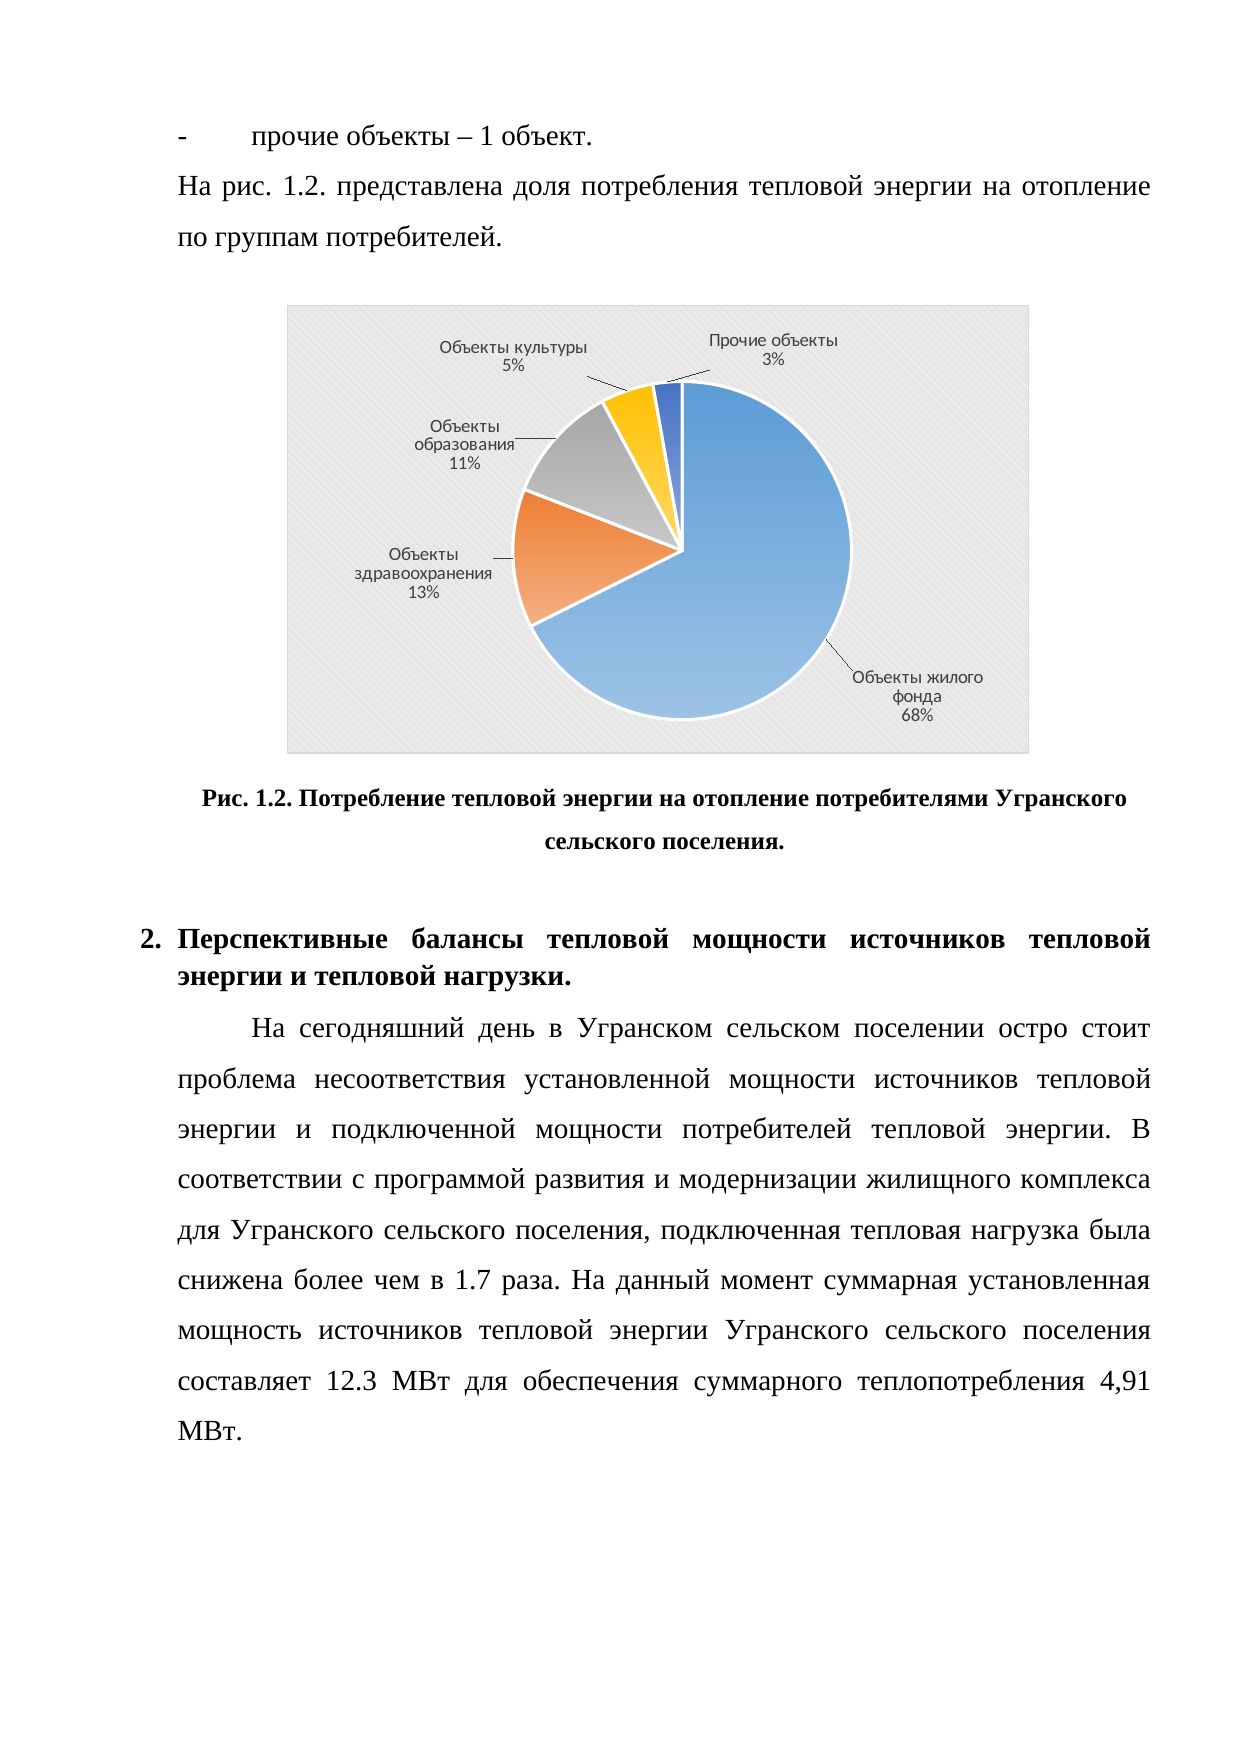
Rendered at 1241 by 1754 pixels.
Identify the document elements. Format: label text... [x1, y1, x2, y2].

text На сегодняшний день в Угранском сельском поселении остро стоит проблема несоответствия установленной мощности источников тепловой энергии и подключенной мощности потребителей тепловой энергии. В соответствии с программой развития и модернизации жилищного комплекса для Угранского сельского поселения, подключенная тепловая нагрузка была снижена более чем в 1.7 раза. На данный момент суммарная установленная мощность источников тепловой энергии Угранского сельского поселения составляет 12.3 МВт для обеспечения суммарного теплопотребления 4,91 МВт. [177, 1011, 1152, 1447]
list Перспективные балансы тепловой мощности источников тепловой энергии и тепловой нагрузки. [140, 922, 1152, 991]
text - прочие объекты – 1 объект. [177, 118, 1152, 152]
text Рис. 1.2. Потребление тепловой энергии на отопление потребителями Угранского сельского поселения. [177, 312, 1152, 854]
text На рис. 1.2. представлена доля потребления тепловой энергии на отопление по группам потребителей. [177, 168, 1152, 252]
